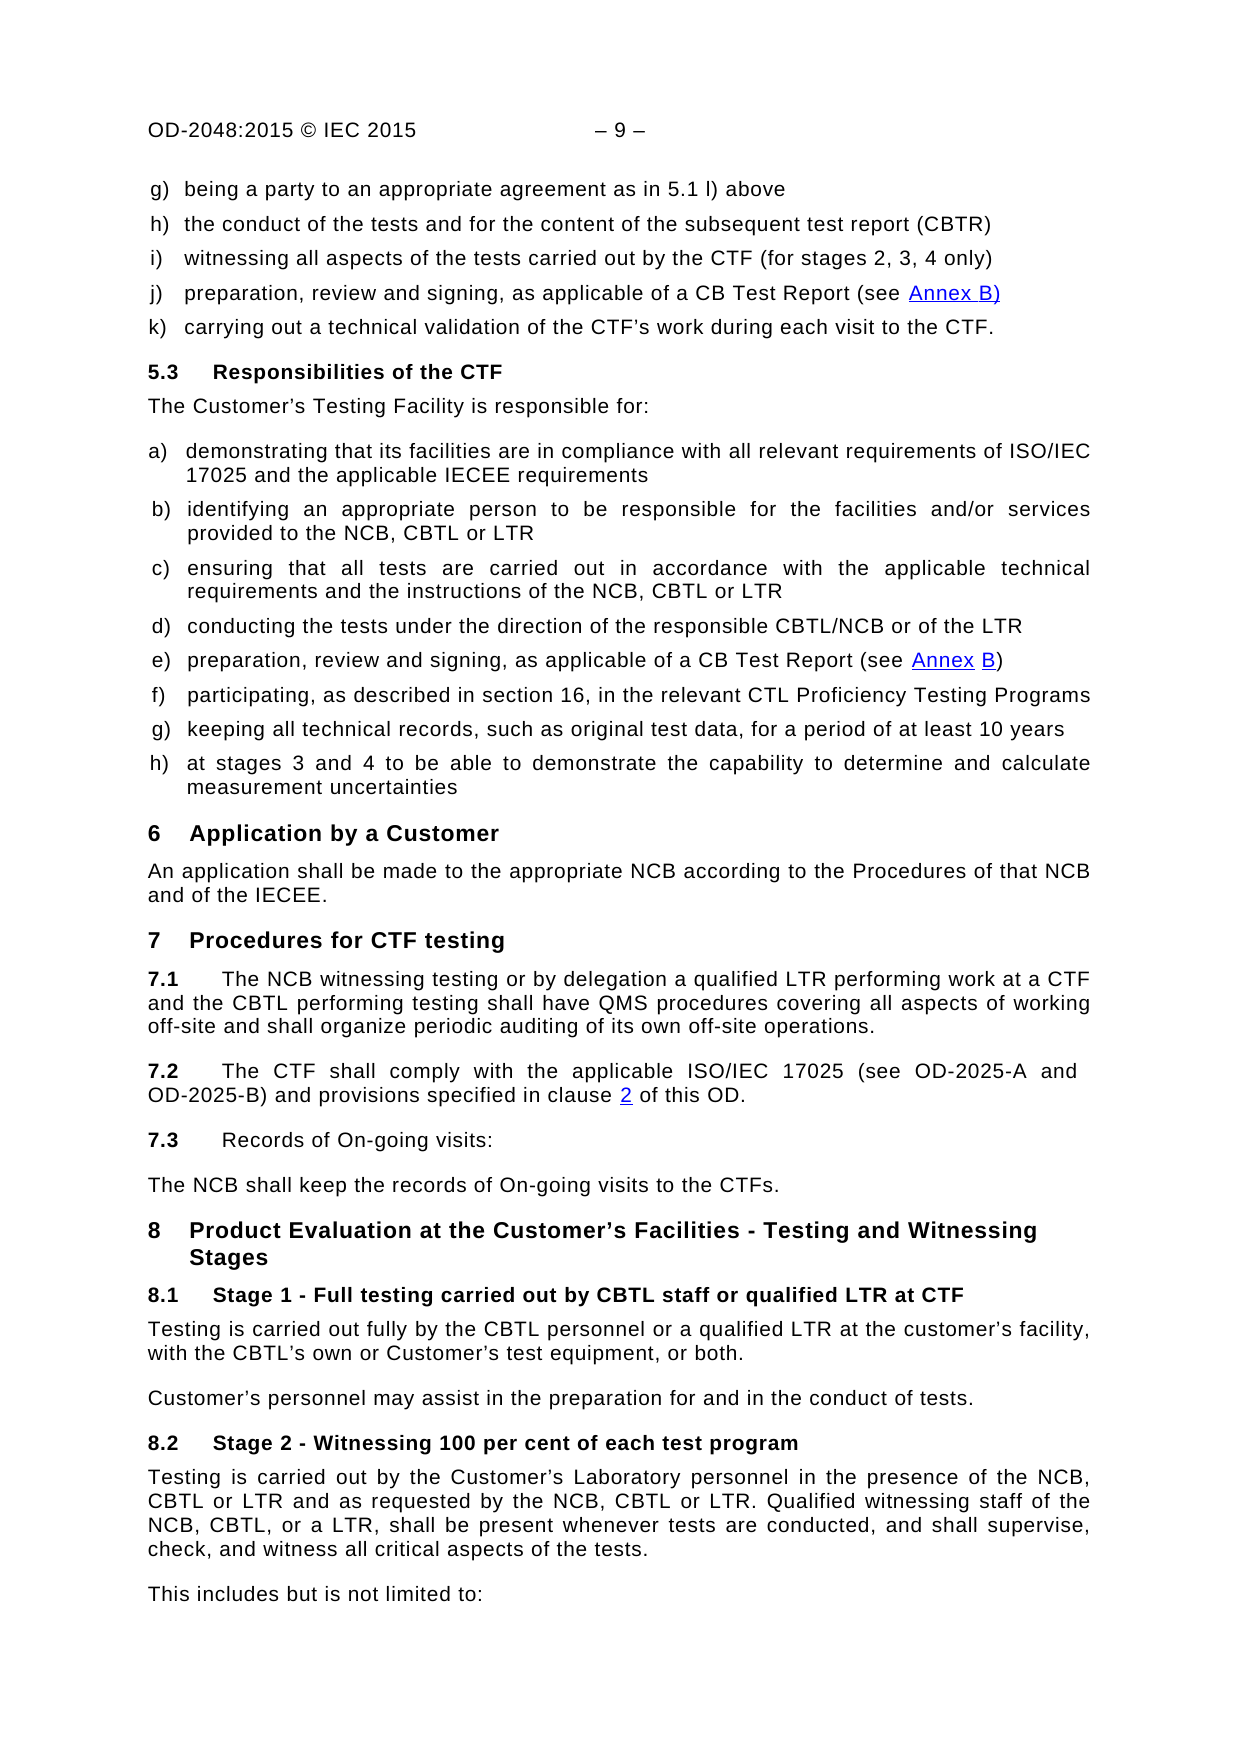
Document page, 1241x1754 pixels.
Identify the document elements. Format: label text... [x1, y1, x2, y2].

text 7.2 The CTF shall comply with the applicable ISO/IEC 17025 (see OD-2025-A and OD-2025-B) and provisions specified in clause 2 of this OD. [148, 1059, 1092, 1107]
text Customer’s personnel may assist in the preparation for and in the conduct of tests. [148, 1386, 1092, 1410]
subtitle Stage 1 - Full testing carried out by CBTL staff or qualified LTR at CTF [148, 1283, 1092, 1307]
text The Customer’s Testing Facility is responsible for: [148, 394, 1092, 418]
subtitle Application by a Customer [148, 820, 1092, 846]
subtitle Responsibilities of the CTF [148, 359, 1092, 383]
subtitle Stage 2 - Witnessing 100 per cent of each test program [148, 1431, 1092, 1454]
list identifying an appropriate person to be responsible for the facilities and/or services provided to the NCB, CBTL or LTR [152, 497, 1092, 545]
list participating, as described in section 16, in the relevant CTL Proficiency Testing Programs [152, 682, 1092, 706]
list conducting the tests under the direction of the responsible CBTL/NCB or of the LTR [152, 614, 1092, 638]
list at stages 3 and 4 to be able to demonstrate the capability to determine and calculate measurement uncertainties [149, 751, 1092, 799]
list being a party to an appropriate agreement as in 5.1 l) above [150, 177, 1092, 201]
list ensuring that all tests are carried out in accordance with the applicable technical requirements and the instructions of the NCB, CBTL or LTR [152, 555, 1092, 603]
list witnessing all aspects of the tests carried out by the CTF (for stages 2, 3, 4 only) [150, 246, 1092, 270]
list the conduct of the tests and for the content of the subsequent test report (CBTR) [150, 212, 1092, 236]
text The NCB shall keep the records of On-going visits to the CTFs. [148, 1173, 1092, 1197]
text 7.1 The NCB witnessing testing or by delegation a qualified LTR performing work at a CTF and the CBTL performing testing shall have QMS procedures covering all aspects of working off-site and shall organize periodic auditing of its own off-site operations. [148, 966, 1092, 1038]
text Testing is carried out fully by the CBTL personnel or a qualified LTR at the customer’s facility, with the CBTL’s own or Customer’s test equipment, or both. [148, 1317, 1092, 1365]
text 7.3 Records of On-going visits: [148, 1128, 1092, 1152]
text Testing is carried out by the Customer’s Laboratory personnel in the presence of the NCB, CBTL or LTR and as requested by the NCB, CBTL or LTR. Qualified witnessing staff of the NCB, CBTL, or a LTR, shall be present whenever tests are conducted, and shall supervise, check, and witness all critical aspects of the tests. [148, 1465, 1092, 1561]
text This includes but is not limited to: [148, 1582, 1092, 1606]
list demonstrating that its facilities are in compliance with all relevant requirements of ISO/IEC 17025 and the applicable IECEE requirements [148, 439, 1092, 487]
list preparation, review and signing, as applicable of a CB Test Report (see Annex B) [150, 280, 1092, 304]
list preparation, review and signing, as applicable of a CB Test Report (see Annex B) [152, 648, 1092, 672]
list carrying out a technical validation of the CTF’s work during each visit to the CTF. [148, 315, 1092, 339]
subtitle Procedures for CTF testing [148, 927, 1092, 954]
subtitle Product Evaluation at the Customer’s Facilities - Testing and Witnessing Stages [148, 1217, 1092, 1270]
text An application shall be made to the appropriate NCB according to the Procedures of that NCB and of the IECEE. [148, 859, 1092, 907]
list keeping all technical records, such as original test data, for a period of at least 10 years [152, 717, 1092, 741]
